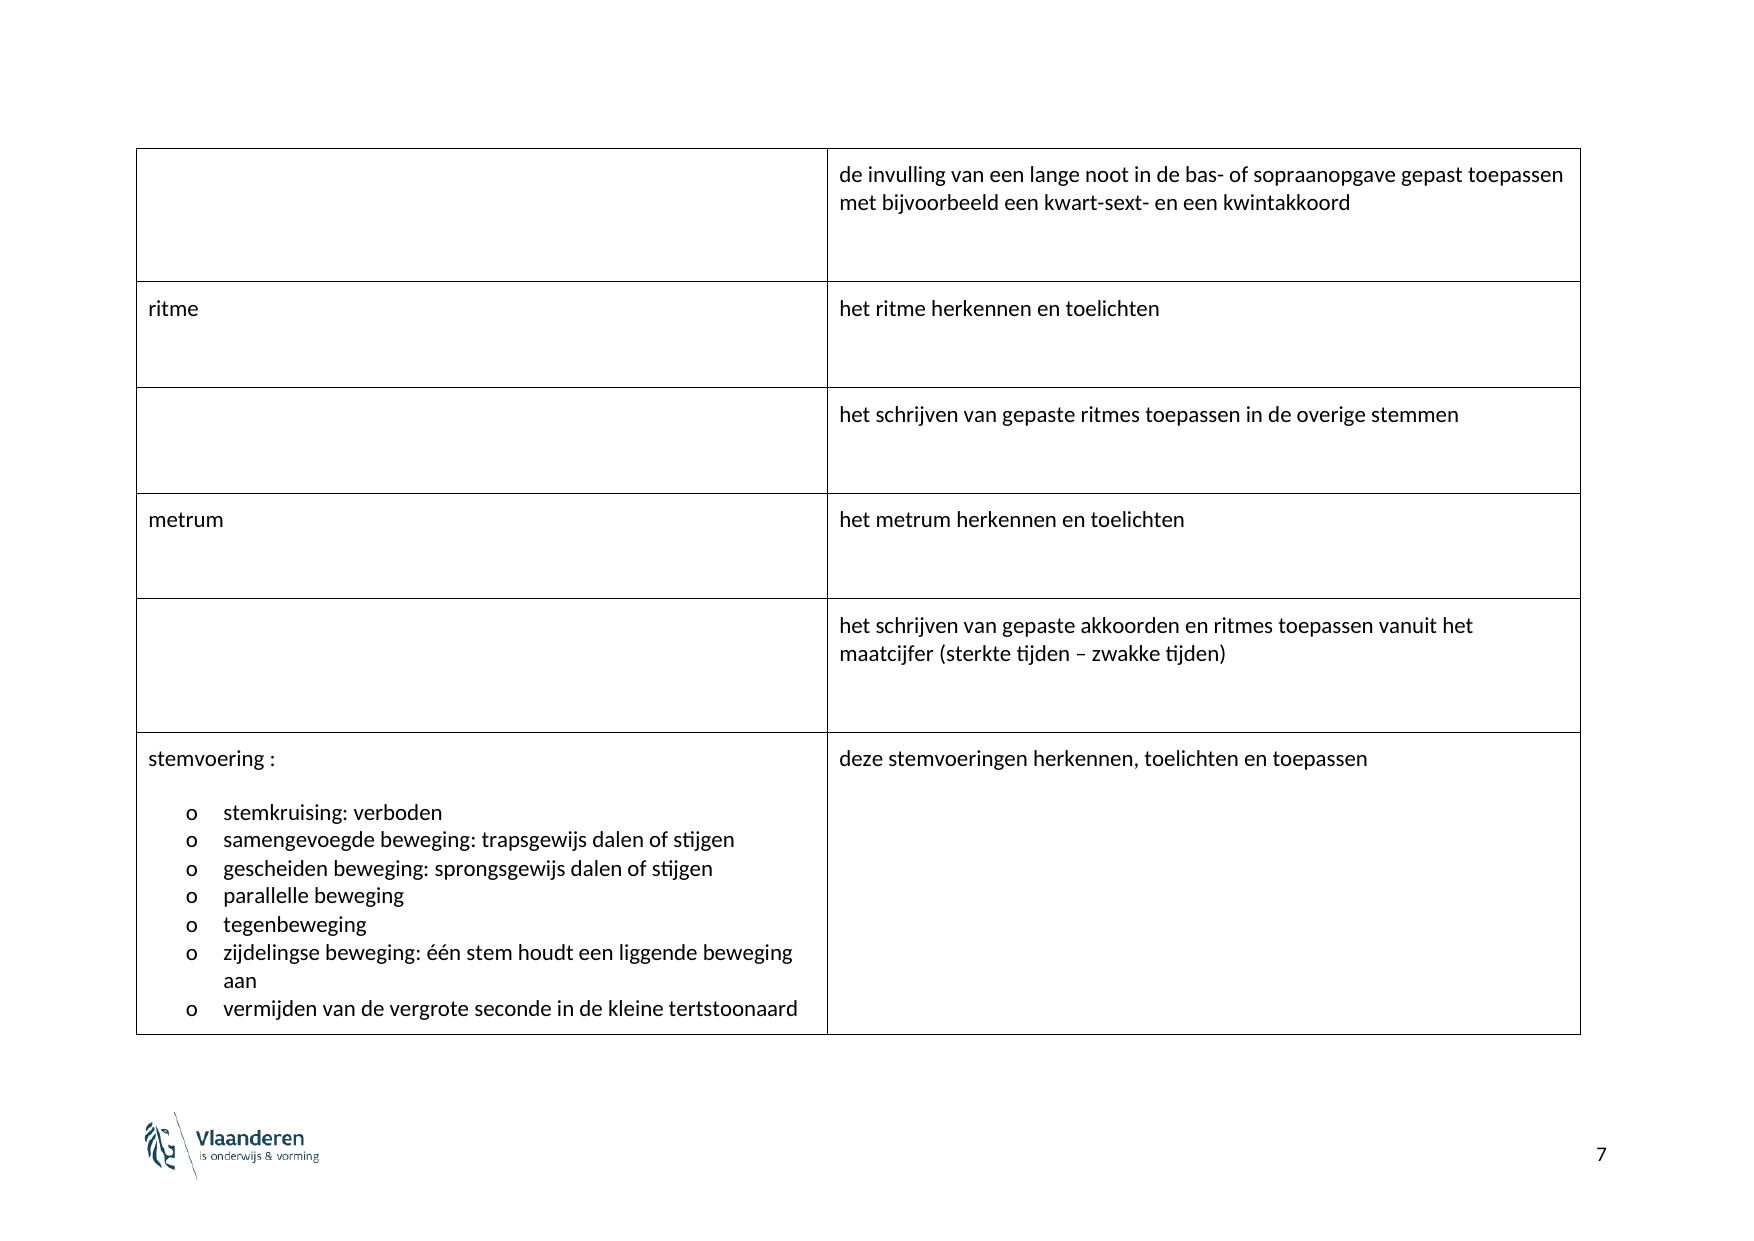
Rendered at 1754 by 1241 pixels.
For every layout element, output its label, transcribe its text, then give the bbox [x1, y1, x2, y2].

picture [144, 1112, 327, 1180]
table_cell het schrijven van gepaste akkoorden en ritmes toepassen vanuit het maatcijfer (sterkte tijden – zwakke tijden) [828, 599, 1580, 732]
table_cell ritme [137, 282, 827, 387]
table_cell deze stemvoeringen herkennen, toelichten en toepassen [828, 733, 1580, 1033]
table_cell [137, 599, 827, 732]
table_cell het metrum herkennen en toelichten [828, 494, 1580, 598]
table_cell metrum [137, 494, 827, 598]
table_cell het ritme herkennen en toelichten [828, 282, 1580, 387]
table_cell het schrijven van gepaste ritmes toepassen in de overige stemmen [828, 388, 1580, 492]
table_cell de invulling van een lange noot in de bas- of sopraanopgave gepast toepassen met bijvoorbeeld een kwart-sext- en een kwintakkoord [828, 149, 1580, 281]
table_cell [137, 388, 827, 492]
table_cell [137, 149, 827, 281]
